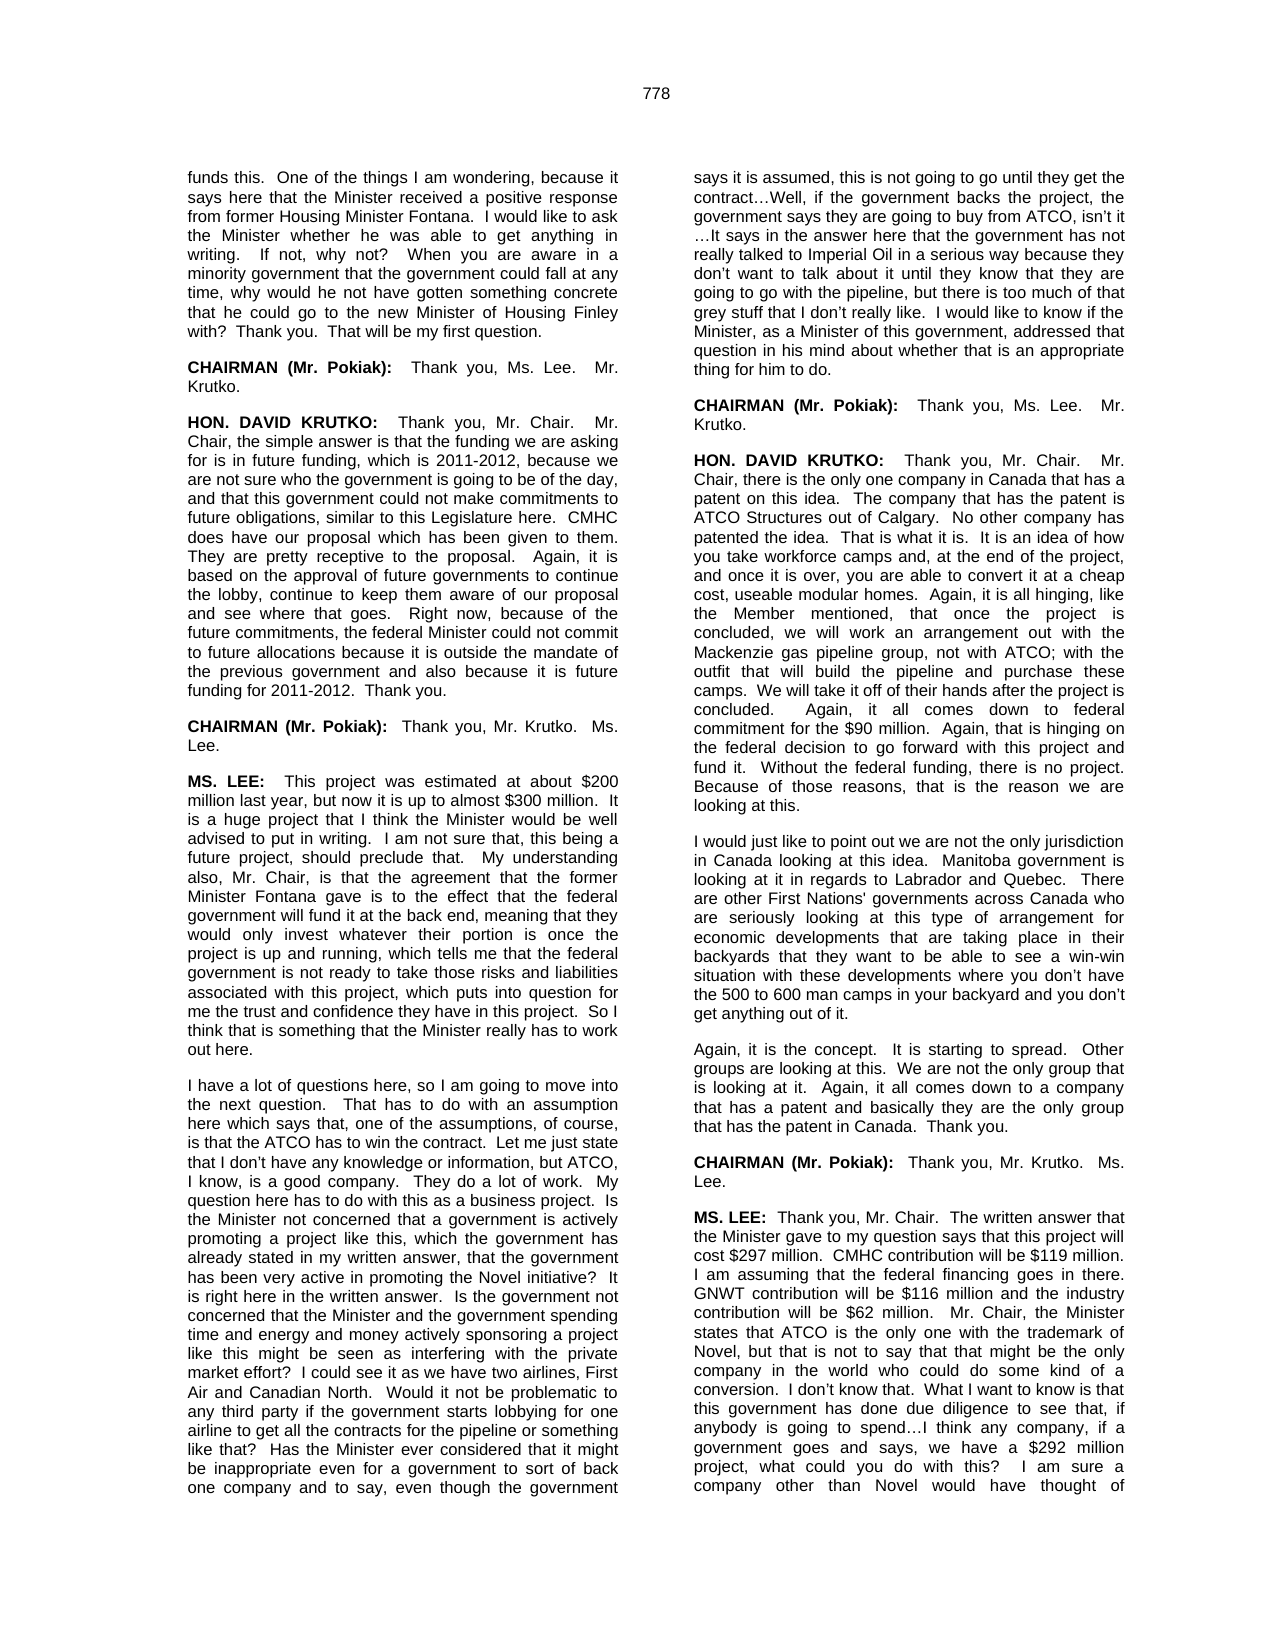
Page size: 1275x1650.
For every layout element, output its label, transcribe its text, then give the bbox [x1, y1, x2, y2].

text HON. DAVID KRUTKO: Thank you, Mr. Chair. Mr. Chair, there is the only one company in that has a patent on this idea. The company that has the patent is ATCO Structures out of . No other company has patented the idea. That is what it is. It is an idea of how you take workforce camps and, at the end of the project, and once it is over, you are able to convert it at a cheap cost, useable modular homes. Again, it is all hinging, like the Member mentioned, that once the project is concluded, we will work an arrangement out with the Mackenzie gas pipeline group, not with ATCO; with the outfit that will build the pipeline and purchase these camps. We will take it off of their hands after the project is concluded. Again, it all comes down to federal commitment for the $90 million. Again, that is hinging on the federal decision to go forward with this project and fund it. Without the federal funding, there is no project. Because of those reasons, that is the reason we are looking at this. [694, 451, 1125, 815]
text I would just like to point out we are not the only jurisdiction in looking at this idea. government is looking at it in regards to Labrador and . There are other First Nations' governments across Canada who are seriously looking at this type of arrangement for economic developments that are taking place in their backyards that they want to be able to see a win-win situation with these developments where you don’t have the 500 to 600 man camps in your backyard and you don’t get anything out of it. [694, 832, 1125, 1023]
text CHAIRMAN (Mr. Pokiak): Thank you, Mr. Krutko. Ms. Lee. [187, 717, 619, 755]
text MS. LEE: This project was estimated at about $200 million last year, but now it is up to almost $300 million. It is a huge project that I think the Minister would be well advised to put in writing. I am not sure that, this being a future project, should preclude that. My understanding also, Mr. Chair, is that the agreement that the former Minister Fontana gave is to the effect that the federal government will fund it at the back end, meaning that they would only invest whatever their portion is once the project is up and running, which tells me that the federal government is not ready to take those risks and liabilities associated with this project, which puts into question for me the trust and confidence they have in this project. So I think that is something that the Minister really has to work out here. [187, 772, 619, 1059]
text I have a lot of questions here, so I am going to move into the next question. That has to do with an assumption here which says that, one of the assumptions, of course, is that the ATCO has to win the contract. Let me just state that I don’t have any knowledge or information, but ATCO, I know, is a good company. They do a lot of work. My question here has to do with this as a business project. Is the Minister not concerned that a government is actively promoting a project like this, which the government has already stated in my written answer, that the government has been very active in promoting the Novel initiative? It is right here in the written answer. Is the government not concerned that the Minister and the government spending time and energy and money actively sponsoring a project like this might be seen as interfering with the private market effort? I could see it as we have two airlines, First Air and Canadian North. Would it not be problematic to any third party if the government starts lobbying for one airline to get all the contracts for the pipeline or something like that? Has the Minister ever considered that it might be inappropriate even for a government to sort of back one company and to say, even though the government says it is assumed, this is not going to go until they get the contract…Well, if the government backs the project, the government says they are going to buy from ATCO, isn’t it …It says in the answer here that the government has not really talked to Imperial Oil in a serious way because they don’t want to talk about it until they know that they are going to go with the pipeline, but there is too much of that grey stuff that I don’t really like. I would like to know if the Minister, as a Minister of this government, addressed that question in his mind about whether that is an appropriate thing for him to do. [187, 1076, 619, 1497]
text CHAIRMAN (Mr. Pokiak): Thank you, Ms. Lee. Mr. Krutko. [187, 357, 619, 396]
text CHAIRMAN (Mr. Pokiak): Thank you, Ms. Lee. Mr. Krutko. [694, 396, 1125, 434]
text HON. DAVID KRUTKO: Thank you, Mr. Chair. Mr. Chair, the simple answer is that the funding we are asking for is in future funding, which is 2011-2012, because we are not sure who the government is going to be of the day, and that this government could not make commitments to future obligations, similar to this Legislature here. CMHC does have our proposal which has been given to them. They are pretty receptive to the proposal. Again, it is based on the approval of future governments to continue the lobby, continue to keep them aware of our proposal and see where that goes. Right now, because of the future commitments, the federal Minister could not commit to future allocations because it is outside the mandate of the previous government and also because it is future funding for 2011-2012. Thank you. [187, 412, 619, 700]
text Again, it is the concept. It is starting to spread. Other groups are looking at this. We are not the only group that is looking at it. Again, it all comes down to a company that has a patent and basically they are the only group that has the patent in . Thank you. [694, 1040, 1125, 1136]
text CHAIRMAN (Mr. Pokiak): Thank you, Mr. Krutko. Ms. Lee. [694, 1152, 1125, 1191]
